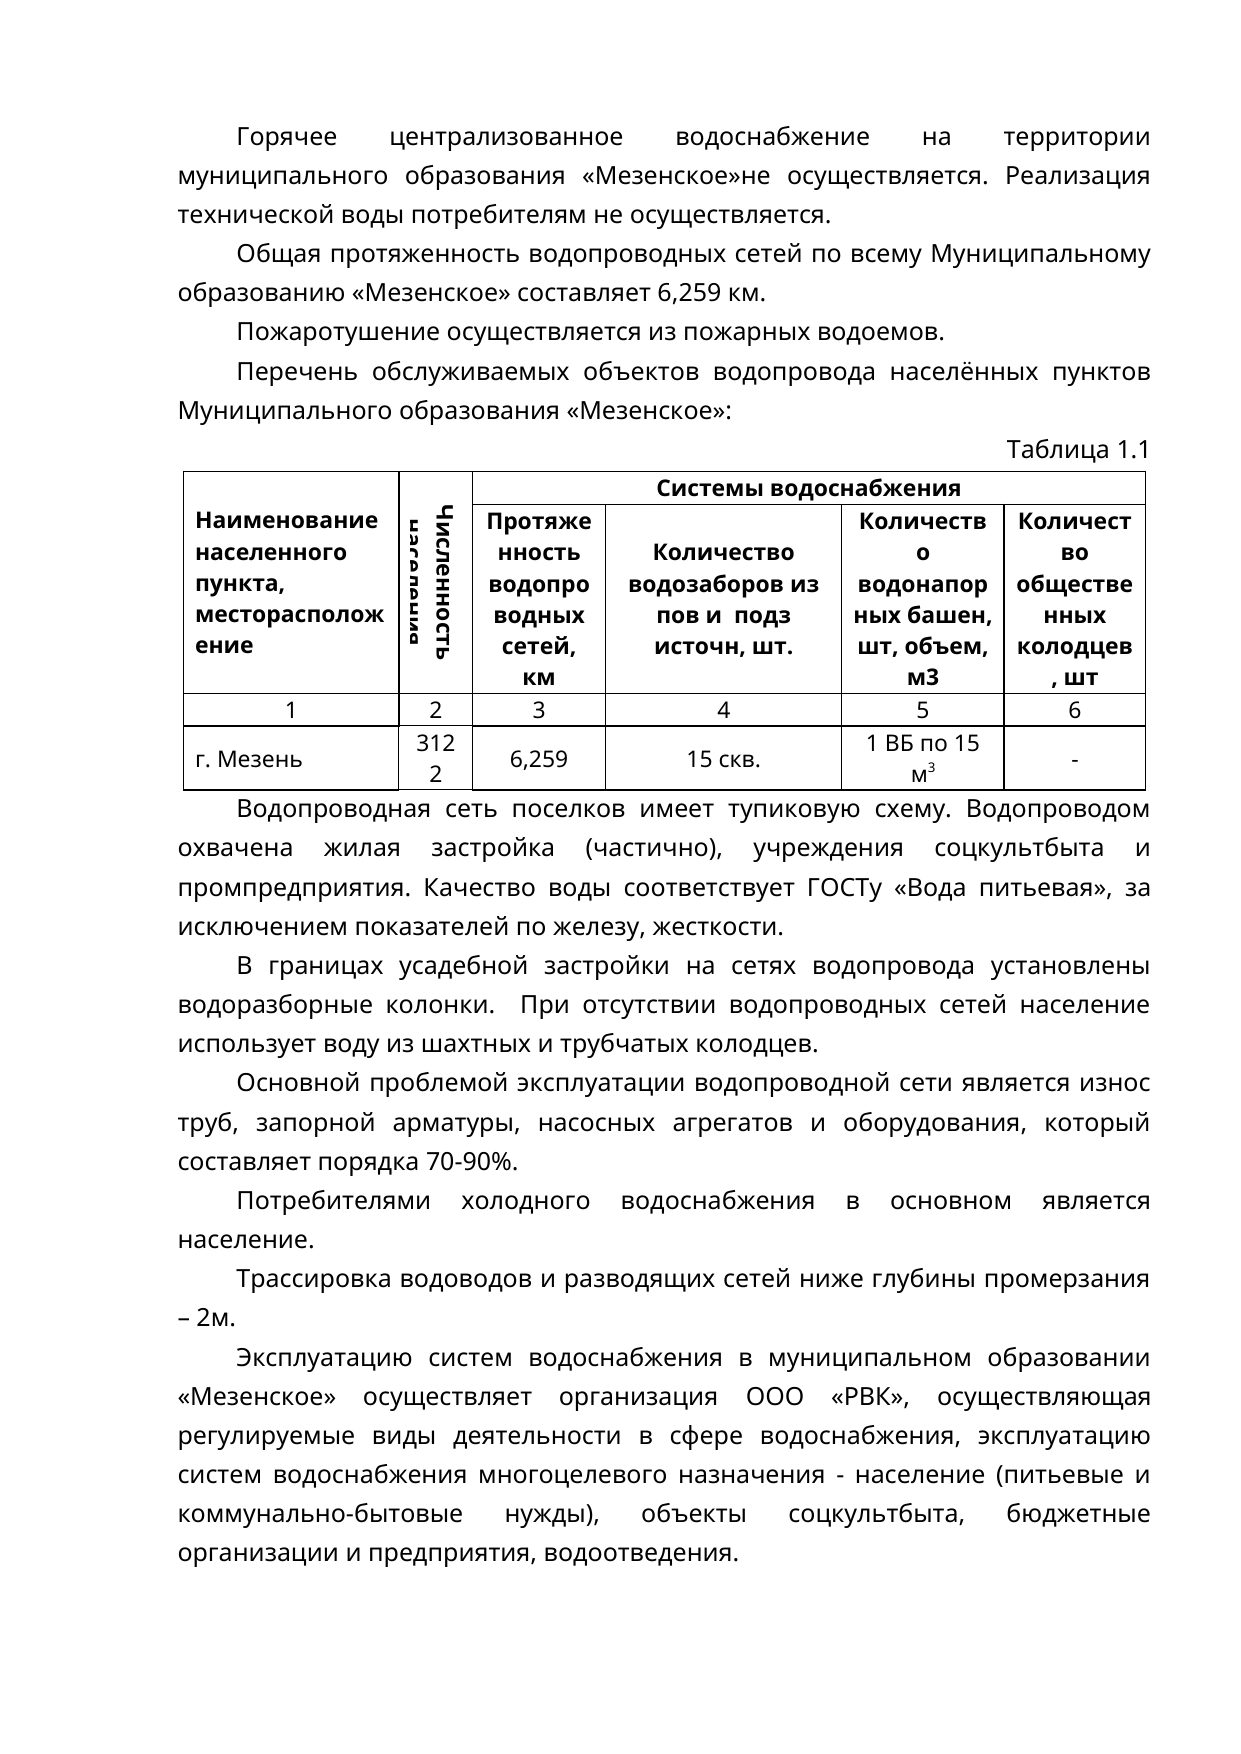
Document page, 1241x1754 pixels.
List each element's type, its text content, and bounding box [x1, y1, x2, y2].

table_cell 15 скв. [606, 727, 841, 789]
text Перечень обслуживаемых объектов водопровода населённых пунктов Муниципального образования «Мезенское»: [177, 353, 1152, 426]
text Горячее централизованное водоснабжение на территории муниципального образования «Мезенское»не осуществляется. Реализация технической воды потребителям не осуществляется. [177, 118, 1152, 231]
table_cell 3122 [399, 726, 472, 789]
text Основной проблемой эксплуатации водопроводной сети является износ труб, запорной арматуры, насосных агрегатов и оборудования, который составляет порядка 70-90%. [177, 1065, 1152, 1177]
text Потребителями холодного водоснабжения в основном является население. [177, 1183, 1152, 1256]
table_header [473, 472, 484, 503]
table_cell Количество водозаборов из пов и подз источн, шт. [606, 505, 841, 692]
text Водопроводная сеть поселков имеет тупиковую схему. Водопроводом охвачена жилая застройка (частично), учреждения соцкультбыта и промпредприятия. Качество воды соответствует ГОСТу «Вода питьевая», за исключением показателей по железу, жесткости. [177, 791, 1152, 942]
text Общая протяженность водопроводных сетей по всему Муниципальному образованию «Мезенское» составляет 6,259 км. [177, 236, 1152, 309]
table_header Наименование населенного пункта, месторасположение [184, 472, 398, 692]
text Таблица 1.1 [177, 431, 1152, 466]
text Пожаротушение осуществляется из пожарных водоемов. [177, 314, 1152, 348]
text В границах усадебной застройки на сетях водопровода установлены водоразборные колонки. При отсутствии водопроводных сетей население использует воду из шахтных и трубчатых колодцев. [177, 948, 1152, 1060]
text Эксплуатацию систем водоснабжения в муниципальном образовании «Мезенское» осуществляет организация ООО «РВК», осуществляющая регулируемые виды деятельности в сфере водоснабжения, эксплуатацию систем водоснабжения многоцелевого назначения - население (питьевые и коммунально-бытовые нужды), объекты соцкультбыта, бюджетные организации и предприятия, водоотведения. [177, 1339, 1152, 1569]
text Трассировка водоводов и разводящих сетей ниже глубины промерзания – 2м. [177, 1261, 1152, 1334]
table_cell - [1005, 727, 1145, 789]
table_cell г. Мезень [184, 727, 398, 789]
table_cell 6,259 [473, 727, 605, 789]
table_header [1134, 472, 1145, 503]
